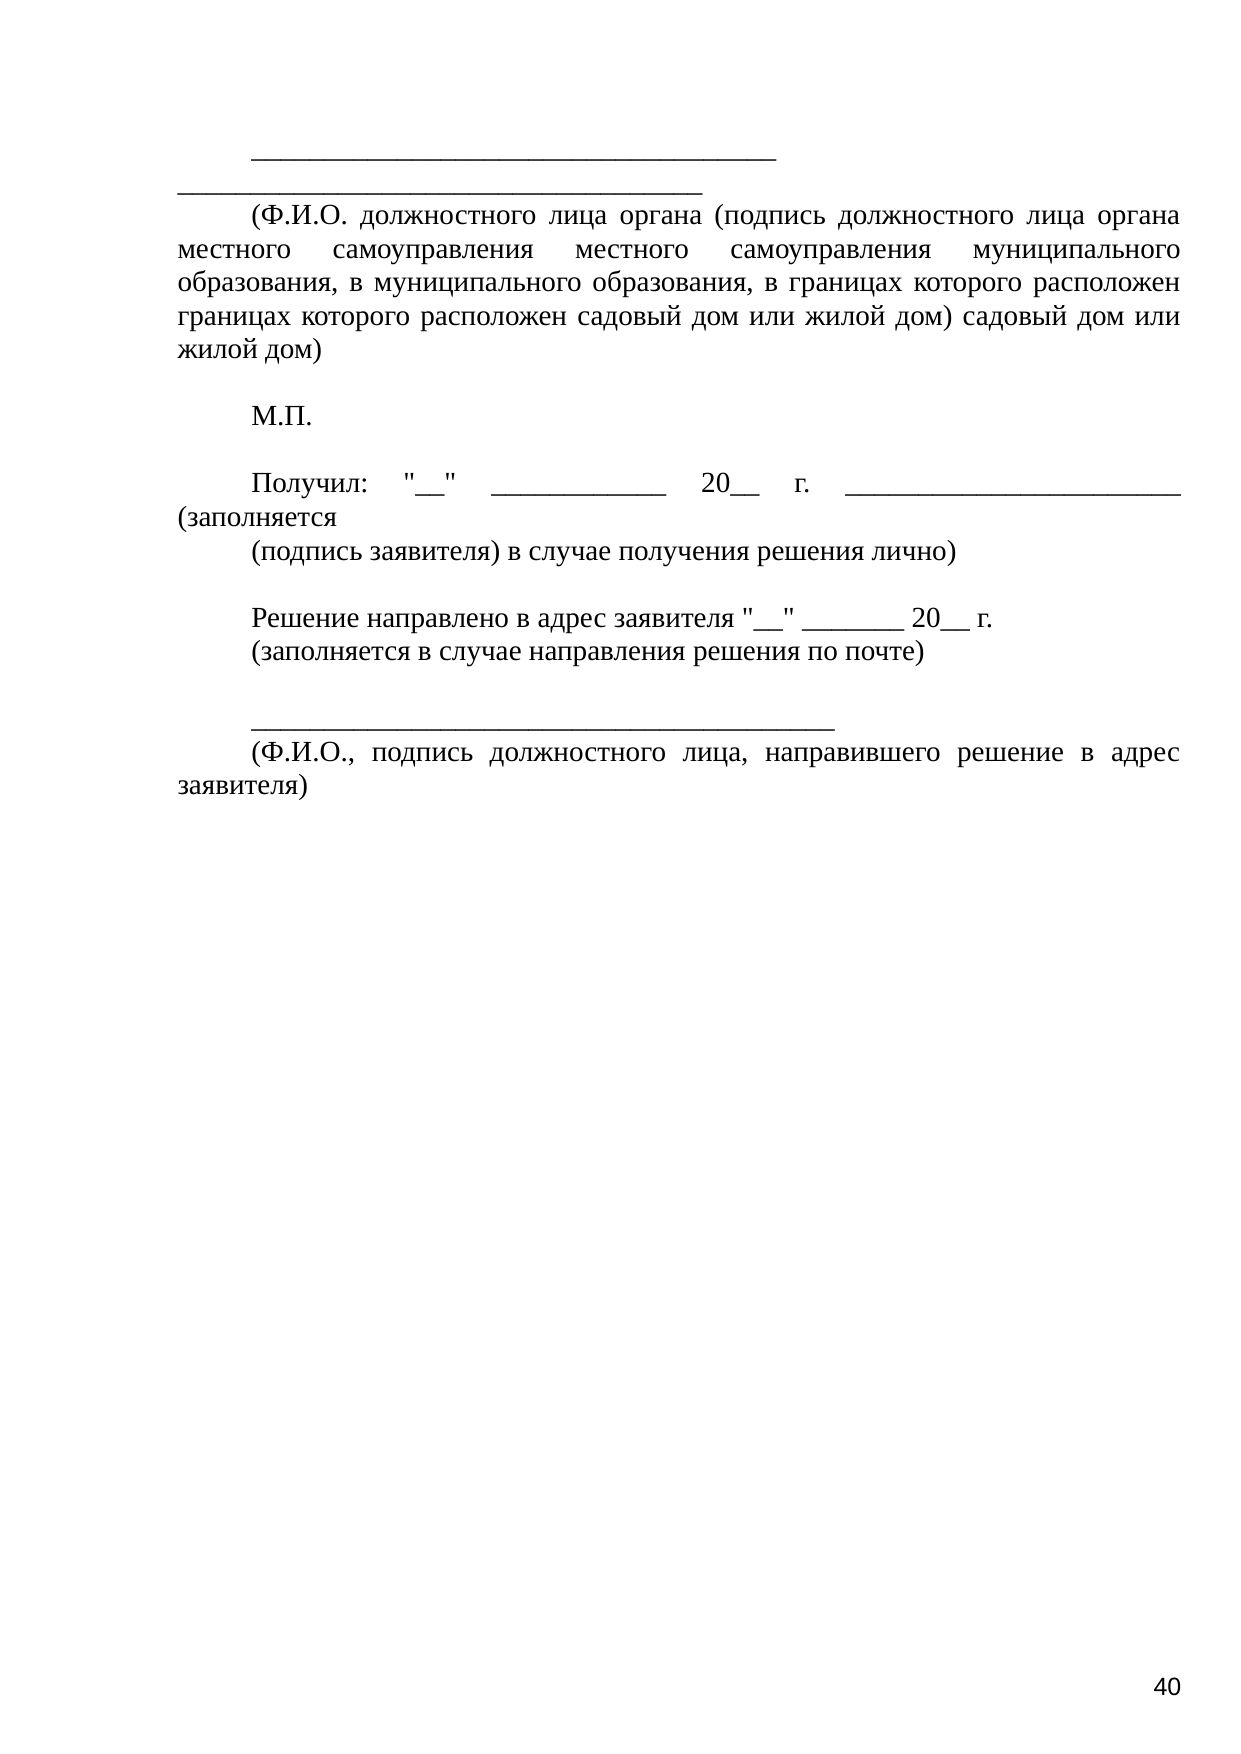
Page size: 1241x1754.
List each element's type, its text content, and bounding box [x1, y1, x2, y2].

text (Ф.И.О., подпись должностного лица, направившего решение в адрес заявителя) [177, 734, 1181, 801]
text Решение направлено в адрес заявителя "__" _______ 20__ г. [177, 600, 1181, 633]
text (заполняется в случае направления решения по почте) [177, 633, 1181, 667]
text (Ф.И.О. должностного лица органа (подпись должностного лица органа местного самоуправления местного самоуправления муниципального образования, в муниципального образования, в границах которого расположен границах которого расположен садовый дом или жилой дом) садовый дом или жилой дом) [177, 197, 1181, 365]
text (подпись заявителя) в случае получения решения лично) [177, 533, 1181, 566]
text ____________________________________ ____________________________________ [177, 130, 1181, 197]
text ________________________________________ [177, 700, 1181, 734]
text Получил: "__" ____________ 20__ г. _______________________ (заполняется [177, 466, 1181, 533]
text М.П. [177, 398, 1181, 432]
